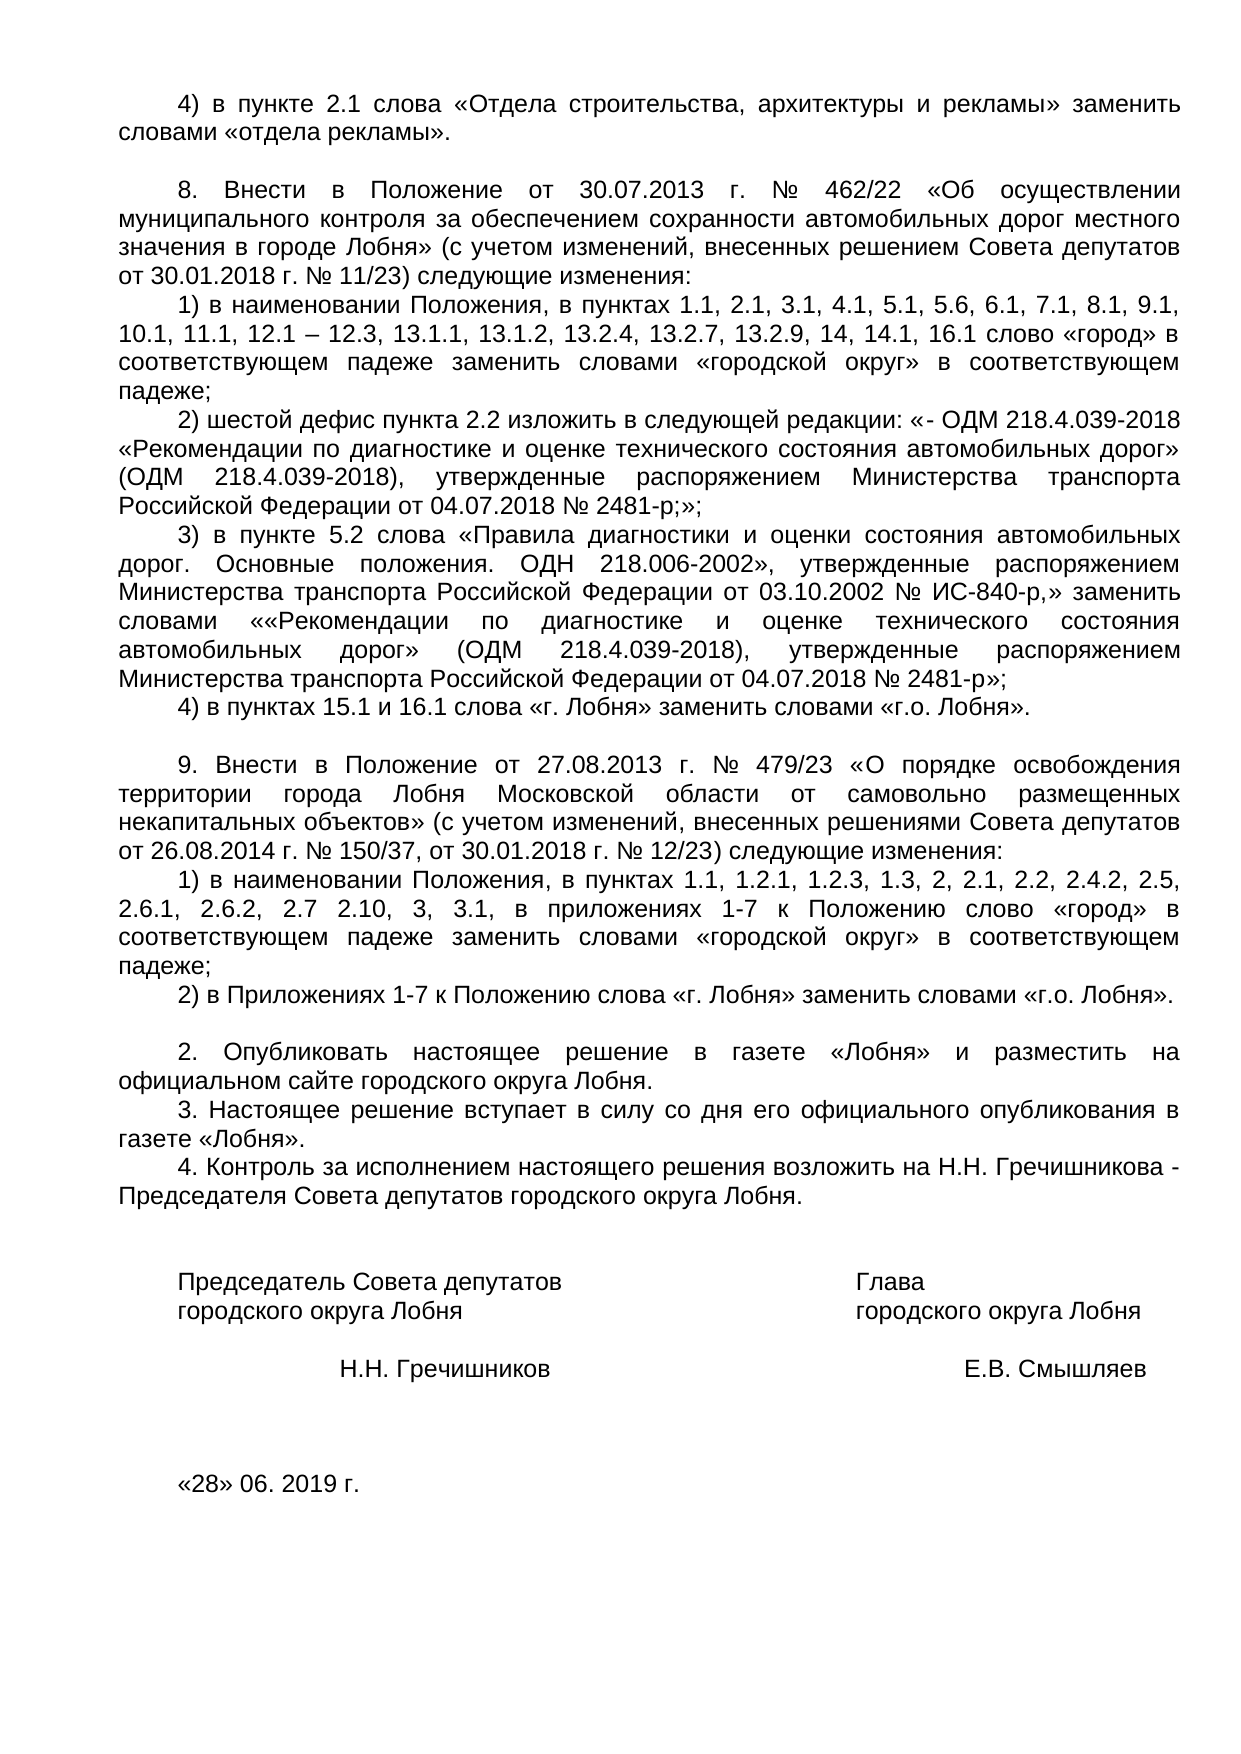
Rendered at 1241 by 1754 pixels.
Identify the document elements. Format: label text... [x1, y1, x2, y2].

text 2) в Приложениях 1-7 к Положению слова «г. Лобня» заменить словами «г.о. Лобня». [118, 980, 1181, 1009]
text 2) шестой дефис пункта 2.2 изложить в следующей редакции: «- ОДМ 218.4.039-2018 «Рекомендации по диагностике и оценке технического состояния автомобильных дорог» (ОДМ 218.4.039-2018), утвержденные распоряжением Министерства транспорта Российской Федерации от 04.07.2018 № 2481-р;»; [118, 405, 1181, 520]
text 4) в пунктах 15.1 и 16.1 слова «г. Лобня» заменить словами «г.о. Лобня». [118, 692, 1181, 721]
list 2. Опубликовать настоящее решение в газете «Лобня» и разместить на официальном сайте городского округа Лобня. [118, 1037, 1181, 1095]
text 9. Внести в Положение от 27.08.2013 г. № 479/23 «О порядке освобождения территории города Лобня Московской области от самовольно размещенных некапитальных объектов» (с учетом изменений, внесенных решениями Совета депутатов от 26.08.2014 г. № 150/37, от 30.01.2018 г. № 12/23) следующие изменения: [118, 750, 1181, 865]
text 1) в наименовании Положения, в пунктах 1.1, 2.1, 3.1, 4.1, 5.1, 5.6, 6.1, 7.1, 8.1, 9.1, 10.1, 11.1, 12.1 – 12.3, 13.1.1, 13.1.2, 13.2.4, 13.2.7, 13.2.9, 14, 14.1, 16.1 слово «город» в соответствующем падеже заменить словами «городской округ» в соответствующем падеже; [118, 290, 1181, 405]
text Председатель Совета депутатов Глава [118, 1267, 1181, 1296]
text городского округа Лобня городского округа Лобня [118, 1296, 1181, 1325]
list 3. Настоящее решение вступает в силу со дня его официального опубликования в газете «Лобня». [118, 1095, 1181, 1152]
text 3) в пункте 5.2 слова «Правила диагностики и оценки состояния автомобильных дорог. Основные положения. ОДН 218.006-2002», утвержденные распоряжением Министерства транспорта Российской Федерации от 03.10.2002 № ИС-840-р,» заменить словами ««Рекомендации по диагностике и оценке технического состояния автомобильных дорог» (ОДМ 218.4.039-2018), утвержденные распоряжением Министерства транспорта Российской Федерации от 04.07.2018 № 2481-р»; [118, 520, 1181, 692]
text 1) в наименовании Положения, в пунктах 1.1, 1.2.1, 1.2.3, 1.3, 2, 2.1, 2.2, 2.4.2, 2.5, 2.6.1, 2.6.2, 2.7 2.10, 3, 3.1, в приложениях 1-7 к Положению слово «город» в соответствующем падеже заменить словами «городской округ» в соответствующем падеже; [118, 865, 1181, 980]
text 8. Внести в Положение от 30.07.2013 г. № 462/22 «Об осуществлении муниципального контроля за обеспечением сохранности автомобильных дорог местного значения в городе Лобня» (с учетом изменений, внесенных решением Совета депутатов от 30.01.2018 г. № 11/23) следующие изменения: [118, 175, 1181, 290]
text «28» 06. 2019 г. [118, 1469, 1181, 1497]
text Н.Н. Гречишников Е.В. Смышляев [118, 1354, 1181, 1382]
list 4. Контроль за исполнением настоящего решения возложить на Н.Н. Гречишникова - Председателя Совета депутатов городского округа Лобня. [118, 1152, 1181, 1210]
text 4) в пункте 2.1 слова «Отдела строительства, архитектуры и рекламы» заменить словами «отдела рекламы». [118, 89, 1181, 146]
